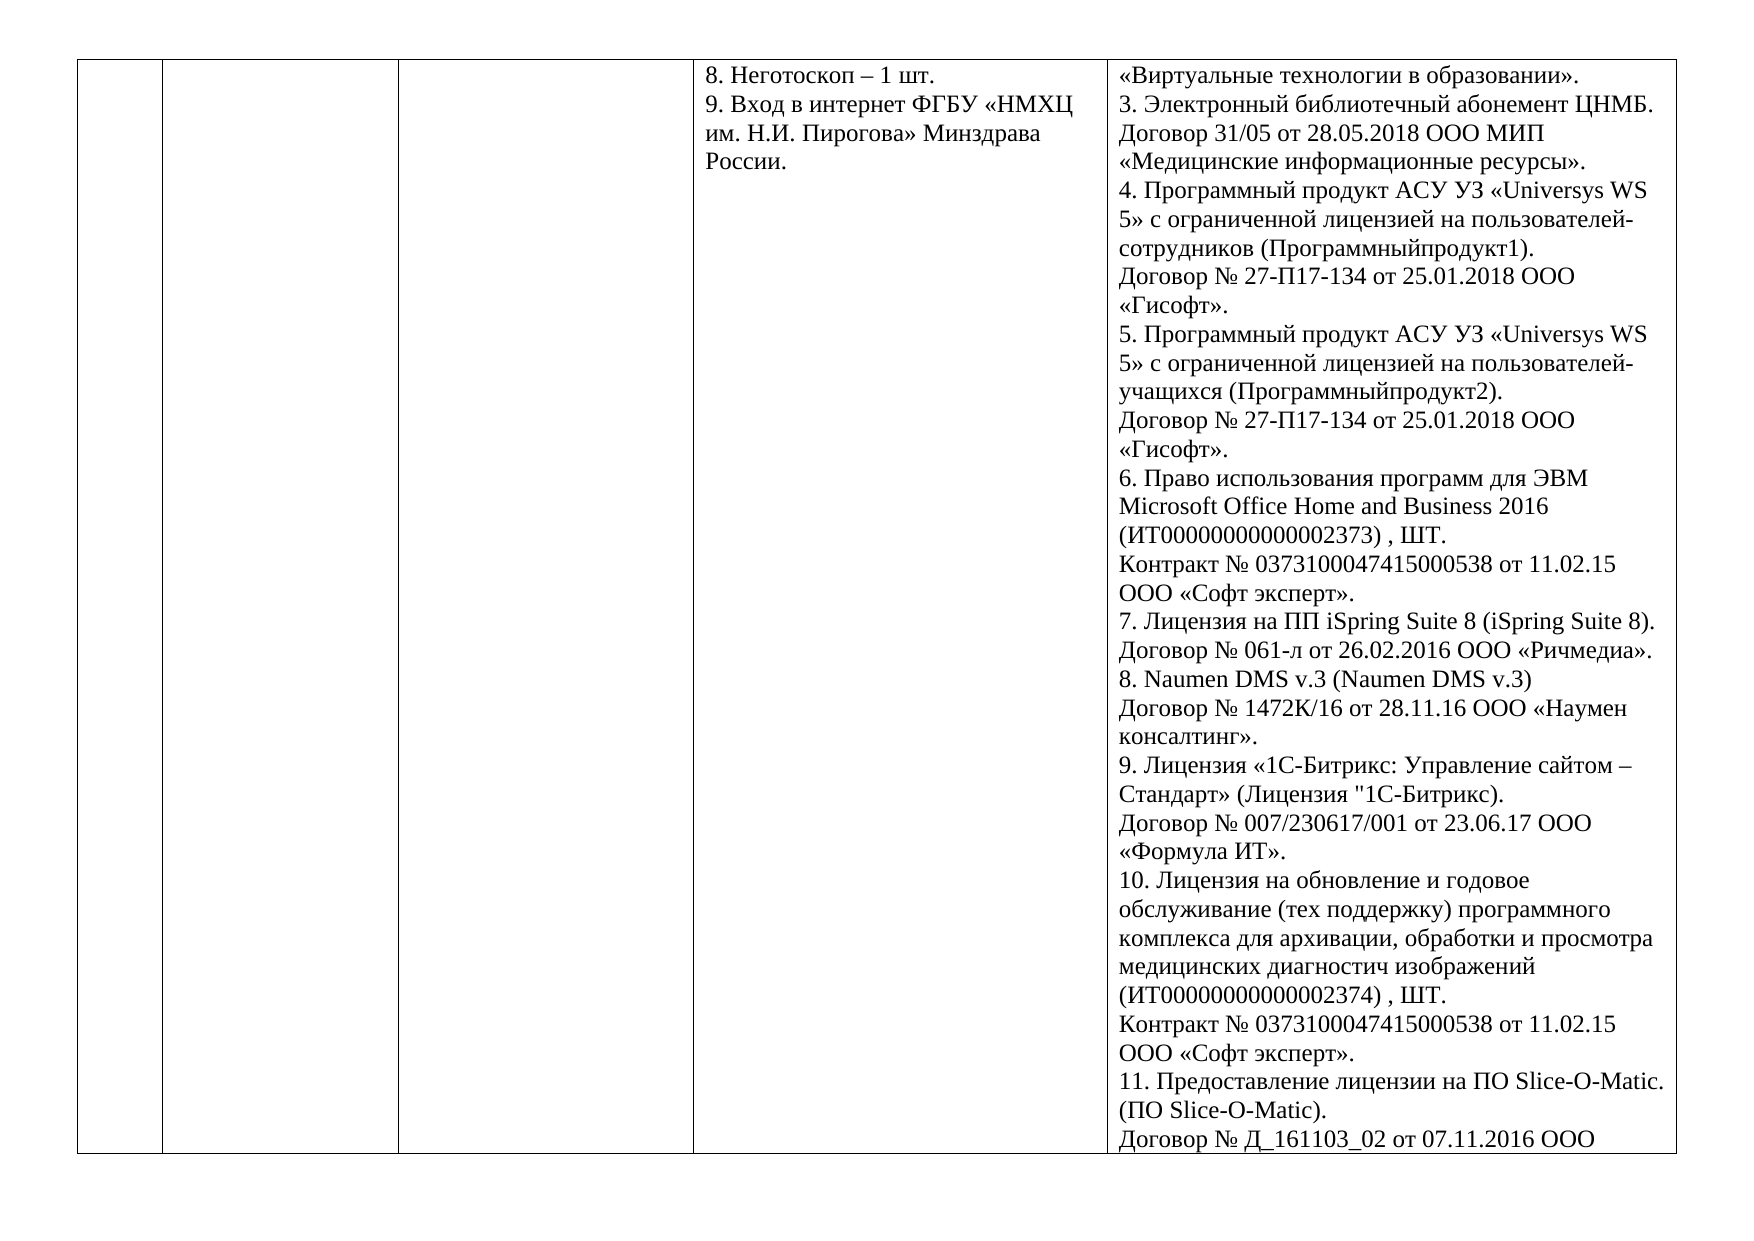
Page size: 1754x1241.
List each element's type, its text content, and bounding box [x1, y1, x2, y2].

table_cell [694, 60, 1107, 1153]
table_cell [1108, 60, 1676, 1153]
table_cell 4 [78, 60, 162, 1153]
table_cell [163, 60, 398, 1153]
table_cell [399, 60, 693, 1153]
